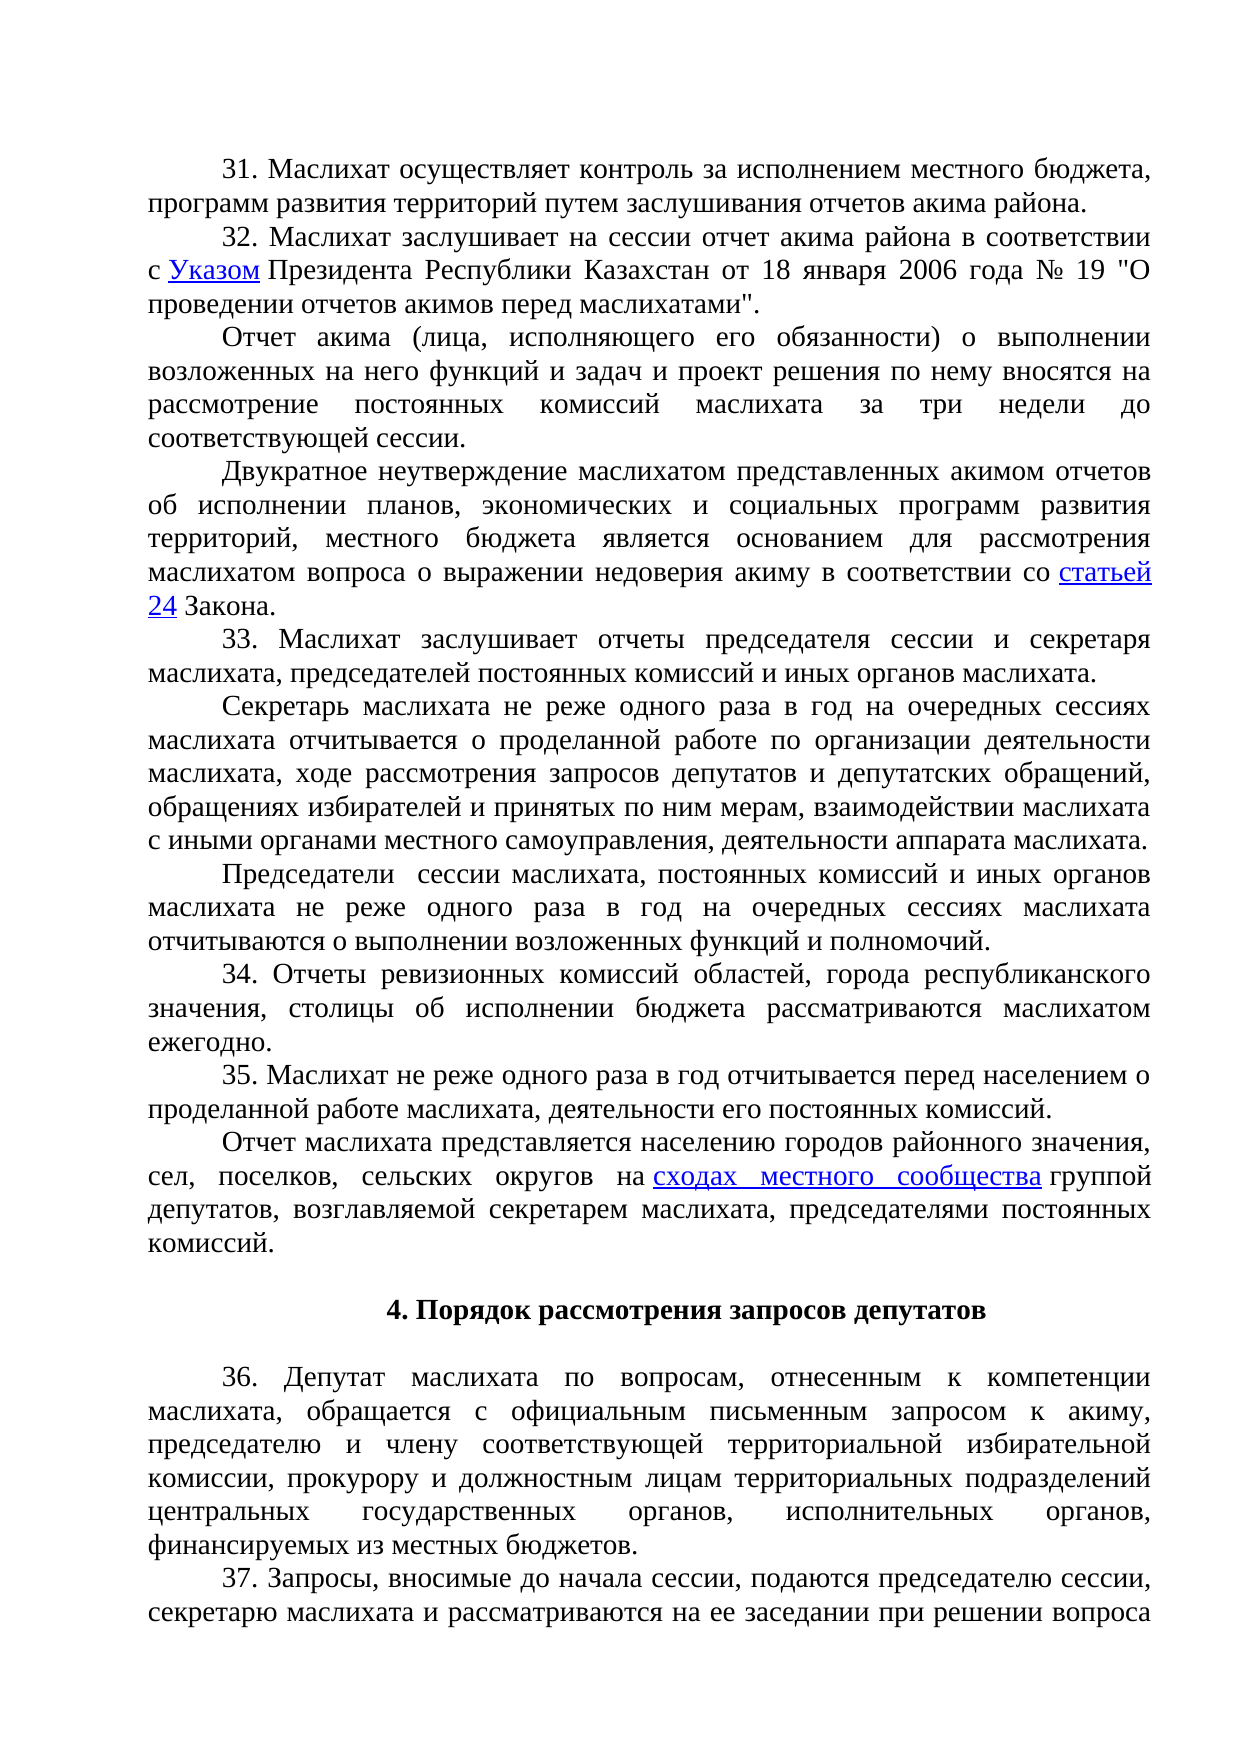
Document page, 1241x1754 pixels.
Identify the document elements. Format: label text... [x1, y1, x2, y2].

text Двукратное неутверждение маслихатом представленных акимом отчетов об исполнении планов, экономических и социальных программ развития территорий, местного бюджета является основанием для рассмотрения маслихатом вопроса о выражении недоверия акиму в соответствии со статьей 24 Закона. [148, 453, 1152, 621]
text 34. Отчеты ревизионных комиссий областей, города республиканского значения, столицы об исполнении бюджета рассматриваются маслихатом ежегодно. [148, 957, 1152, 1057]
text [148, 1560, 1152, 1627]
text Отчет акима (лица, исполняющего его обязанности) о выполнении возложенных на него функций и задач и проект решения по нему вносятся на рассмотрение постоянных комиссий маслихата за три недели до соответствующей сессии. [148, 319, 1152, 453]
text Председатели сессии маслихата, постоянных комиссий и иных органов маслихата не реже одного раза в год на очередных сессиях маслихата отчитываются о выполнении возложенных функций и полномочий. [148, 856, 1152, 957]
text 32. Маслихат заслушивает на сессии отчет акима района в соответствии с Указом Президента Республики Казахстан от 18 января 2006 года № 19 "О проведении отчетов акимов перед маслихатами". [148, 219, 1152, 319]
text 4. Порядок рассмотрения запросов депутатов [148, 1292, 1152, 1326]
text 33. Маслихат заслушивает отчеты председателя сессии и секретаря маслихата, председателей постоянных комиссий и иных органов маслихата. [148, 621, 1152, 688]
text 35. Маслихат не реже одного раза в год отчитывается перед населением о проделанной работе маслихата, деятельности его постоянных комиссий. [148, 1057, 1152, 1124]
text Отчет маслихата представляется населению городов районного значения, сел, поселков, сельских округов на сходах местного сообщества группой депутатов, возглавляемой секретарем маслихата, председателями постоянных комиссий. [148, 1124, 1152, 1258]
text Секретарь маслихата не реже одного раза в год на очередных сессиях маслихата отчитывается о проделанной работе по организации деятельности маслихата, ходе рассмотрения запросов депутатов и депутатских обращений, обращениях избирателей и принятых по ним мерам, взаимодействии маслихата с иными органами местного самоуправления, деятельности аппарата маслихата. [148, 688, 1152, 856]
text 31. Маслихат осуществляет контроль за исполнением местного бюджета, программ развития территорий путем заслушивания отчетов акима района. [148, 152, 1152, 219]
text 36. Депутат маслихата по вопросам, отнесенным к компетенции маслихата, обращается с официальным письменным запросом к акиму, председателю и члену соответствующей территориальной избирательной комиссии, прокурору и должностным лицам территориальных подразделений центральных государственных органов, исполнительных органов, финансируемых из местных бюджетов. [148, 1359, 1152, 1560]
